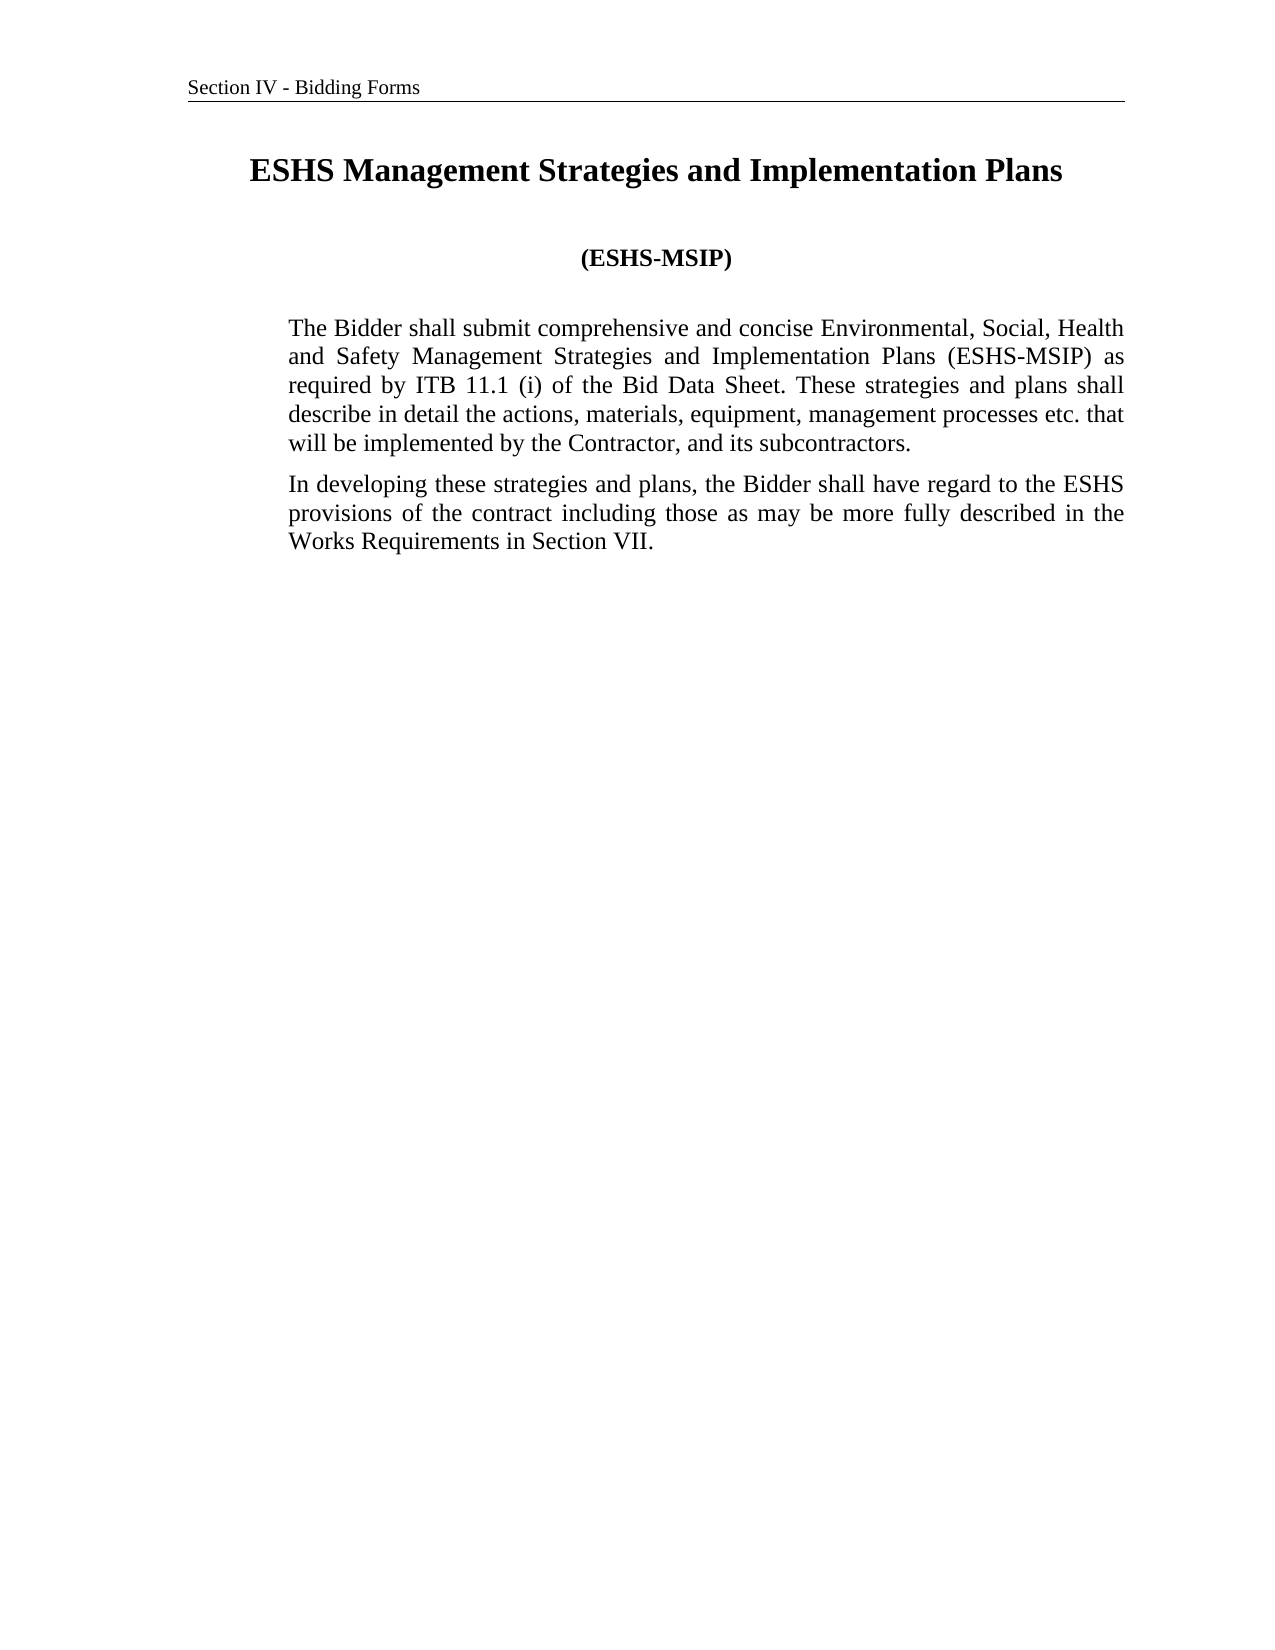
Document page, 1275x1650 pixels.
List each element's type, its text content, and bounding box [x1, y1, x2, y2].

subtitle In developing these strategies and plans, the Bidder shall have regard to the ESHS provisions of the contract including those as may be more fully described in the Works Requirements in Section VII. [288, 469, 1125, 555]
subtitle ESHS Management Strategies and Implementation Plans [187, 150, 1125, 188]
subtitle The Bidder shall submit comprehensive and concise Environmental, Social, Health and Safety Management Strategies and Implementation Plans (ESHS-MSIP) as required by ITB 11.1 (i) of the Bid Data Sheet. These strategies and plans shall describe in detail the actions, materials, equipment, management processes etc. that will be implemented by the Contractor, and its subcontractors. [288, 313, 1125, 456]
subtitle (ESHS-MSIP) [187, 243, 1125, 271]
